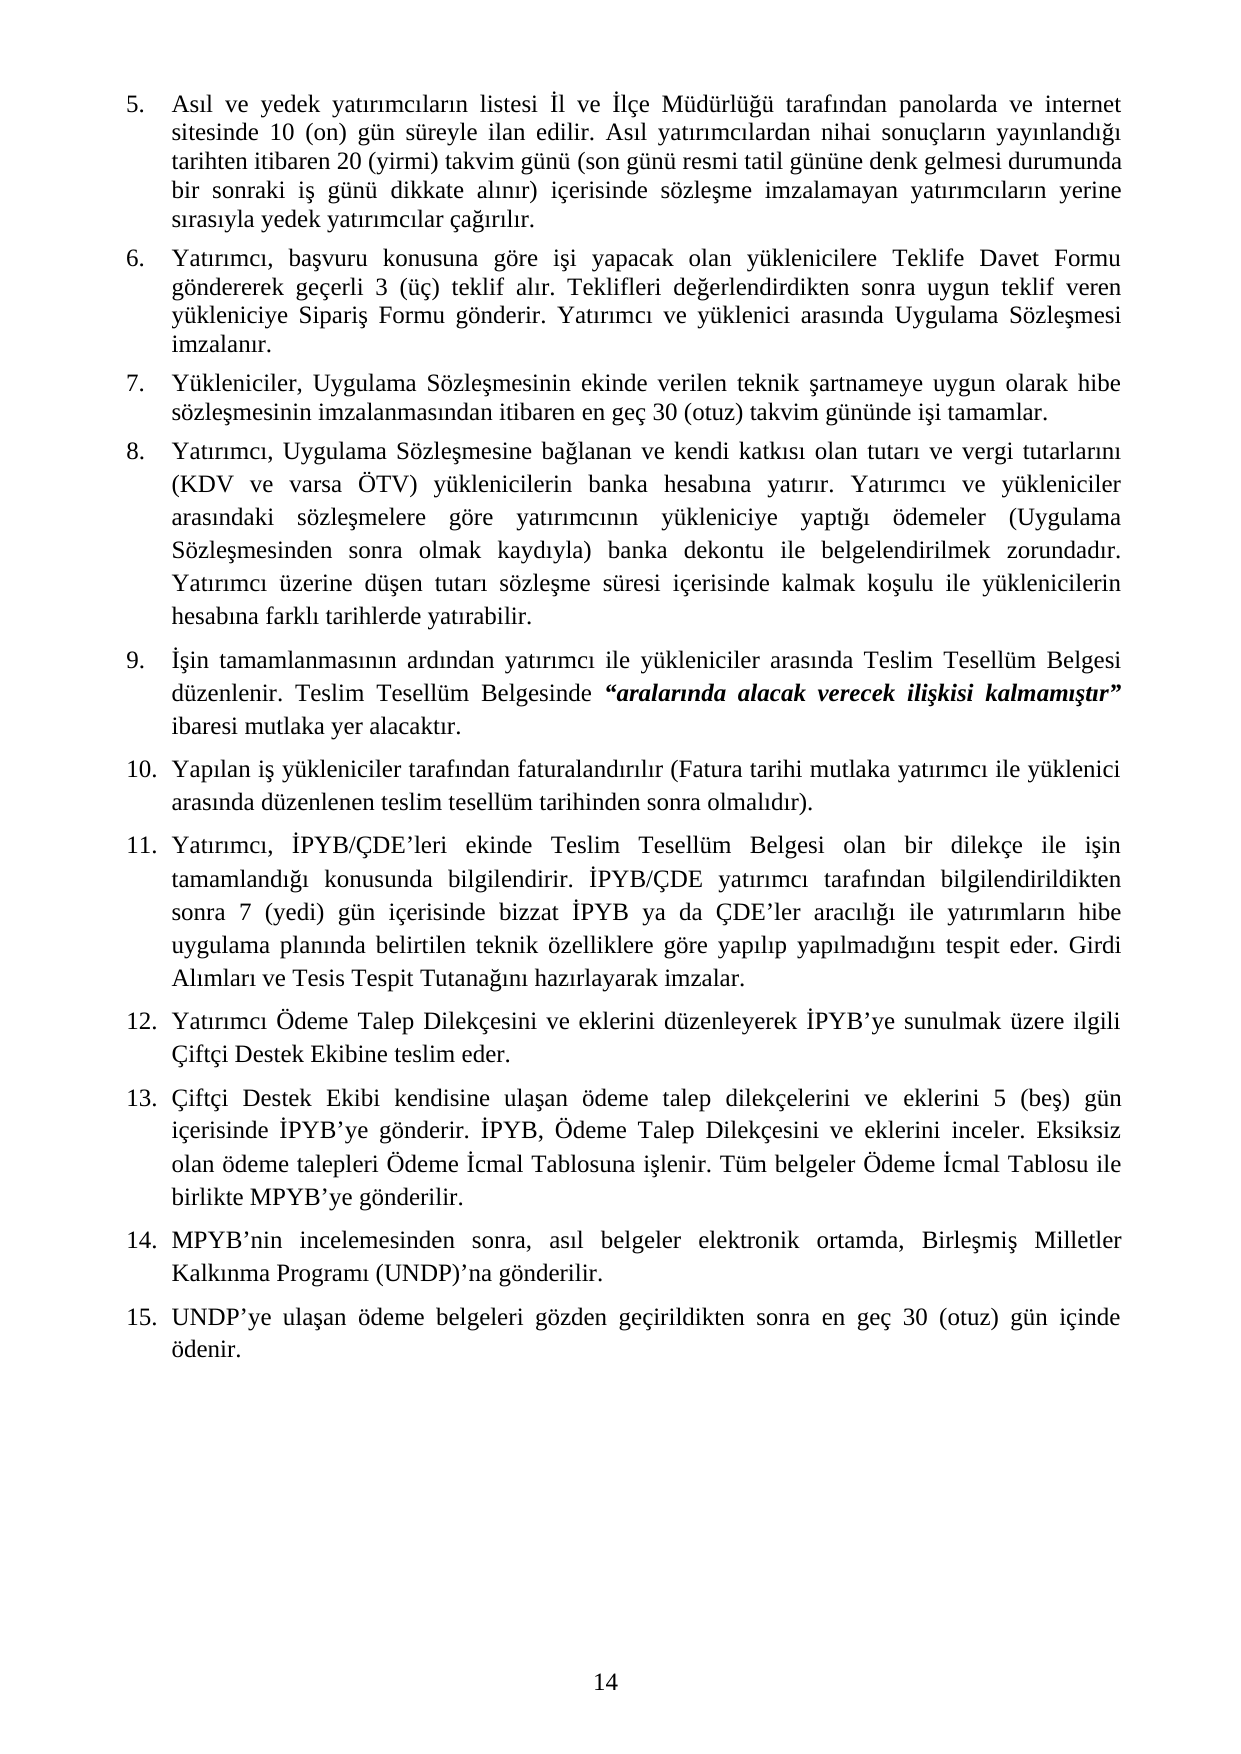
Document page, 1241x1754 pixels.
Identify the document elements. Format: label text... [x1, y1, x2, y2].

list Yatırımcı, başvuru konusuna göre işi yapacak olan yüklenicilere Teklife Davet Formu göndererek geçerli 3 (üç) teklif alır. Teklifleri değerlendirdikten sonra uygun teklif veren yükleniciye Sipariş Formu gönderir. Yatırımcı ve yüklenici arasında Uygulama Sözleşmesi imzalanır. [126, 243, 1122, 358]
list Yatırımcı Ödeme Talep Dilekçesini ve eklerini düzenleyerek İPYB’ye sunulmak üzere ilgili Çiftçi Destek Ekibine teslim eder. [126, 1006, 1122, 1068]
list Yatırımcı, İPYB/ÇDE’leri ekinde Teslim Tesellüm Belgesi olan bir dilekçe ile işin tamamlandığı konusunda bilgilendirir. İPYB/ÇDE yatırımcı tarafından bilgilendirildikten sonra 7 (yedi) gün içerisinde bizzat İPYB ya da ÇDE’ler aracılığı ile yatırımların hibe uygulama planında belirtilen teknik özelliklere göre yapılıp yapılmadığını tespit eder. Girdi Alımları ve Tesis Tespit Tutanağını hazırlayarak imzalar. [126, 831, 1122, 991]
list MPYB’nin incelemesinden sonra, asıl belgeler elektronik ortamda, Birleşmiş Milletler Kalkınma Programı (UNDP)’na gönderilir. [126, 1225, 1122, 1287]
list Yapılan iş yükleniciler tarafından faturalandırılır (Fatura tarihi mutlaka yatırımcı ile yüklenici arasında düzenlenen teslim tesellüm tarihinden sonra olmalıdır). [126, 754, 1122, 816]
list Yatırımcı, Uygulama Sözleşmesine bağlanan ve kendi katkısı olan tutarı ve vergi tutarlarını (KDV ve varsa ÖTV) yüklenicilerin banka hesabına yatırır. Yatırımcı ve yükleniciler arasındaki sözleşmelere göre yatırımcının yükleniciye yaptığı ödemeler (Uygulama Sözleşmesinden sonra olmak kaydıyla) banka dekontu ile belgelendirilmek zorundadır. Yatırımcı üzerine düşen tutarı sözleşme süresi içerisinde kalmak koşulu ile yüklenicilerin hesabına farklı tarihlerde yatırabilir. [126, 436, 1122, 630]
list Çiftçi Destek Ekibi kendisine ulaşan ödeme talep dilekçelerini ve eklerini 5 (beş) gün içerisinde İPYB’ye gönderir. İPYB, Ödeme Talep Dilekçesini ve eklerini inceler. Eksiksiz olan ödeme talepleri Ödeme İcmal Tablosuna işlenir. Tüm belgeler Ödeme İcmal Tablosu ile birlikte MPYB’ye gönderilir. [126, 1083, 1122, 1210]
list İşin tamamlanmasının ardından yatırımcı ile yükleniciler arasında Teslim Tesellüm Belgesi düzenlenir. Teslim Tesellüm Belgesinde “aralarında alacak verecek ilişkisi kalmamıştır” ibaresi mutlaka yer alacaktır. [126, 645, 1122, 739]
list Asıl ve yedek yatırımcıların listesi İl ve İlçe Müdürlüğü tarafından panolarda ve internet sitesinde 10 (on) gün süreyle ilan edilir. Asıl yatırımcılardan nihai sonuçların yayınlandığı tarihten itibaren 20 (yirmi) takvim günü (son günü resmi tatil gününe denk gelmesi durumunda bir sonraki iş günü dikkate alınır) içerisinde sözleşme imzalamayan yatırımcıların yerine sırasıyla yedek yatırımcılar çağırılır. [126, 89, 1122, 232]
list Yükleniciler, Uygulama Sözleşmesinin ekinde verilen teknik şartnameye uygun olarak hibe sözleşmesinin imzalanmasından itibaren en geç 30 (otuz) takvim gününde işi tamamlar. [126, 368, 1122, 426]
list UNDP’ye ulaşan ödeme belgeleri gözden geçirildikten sonra en geç 30 (otuz) gün içinde ödenir. [126, 1302, 1122, 1363]
